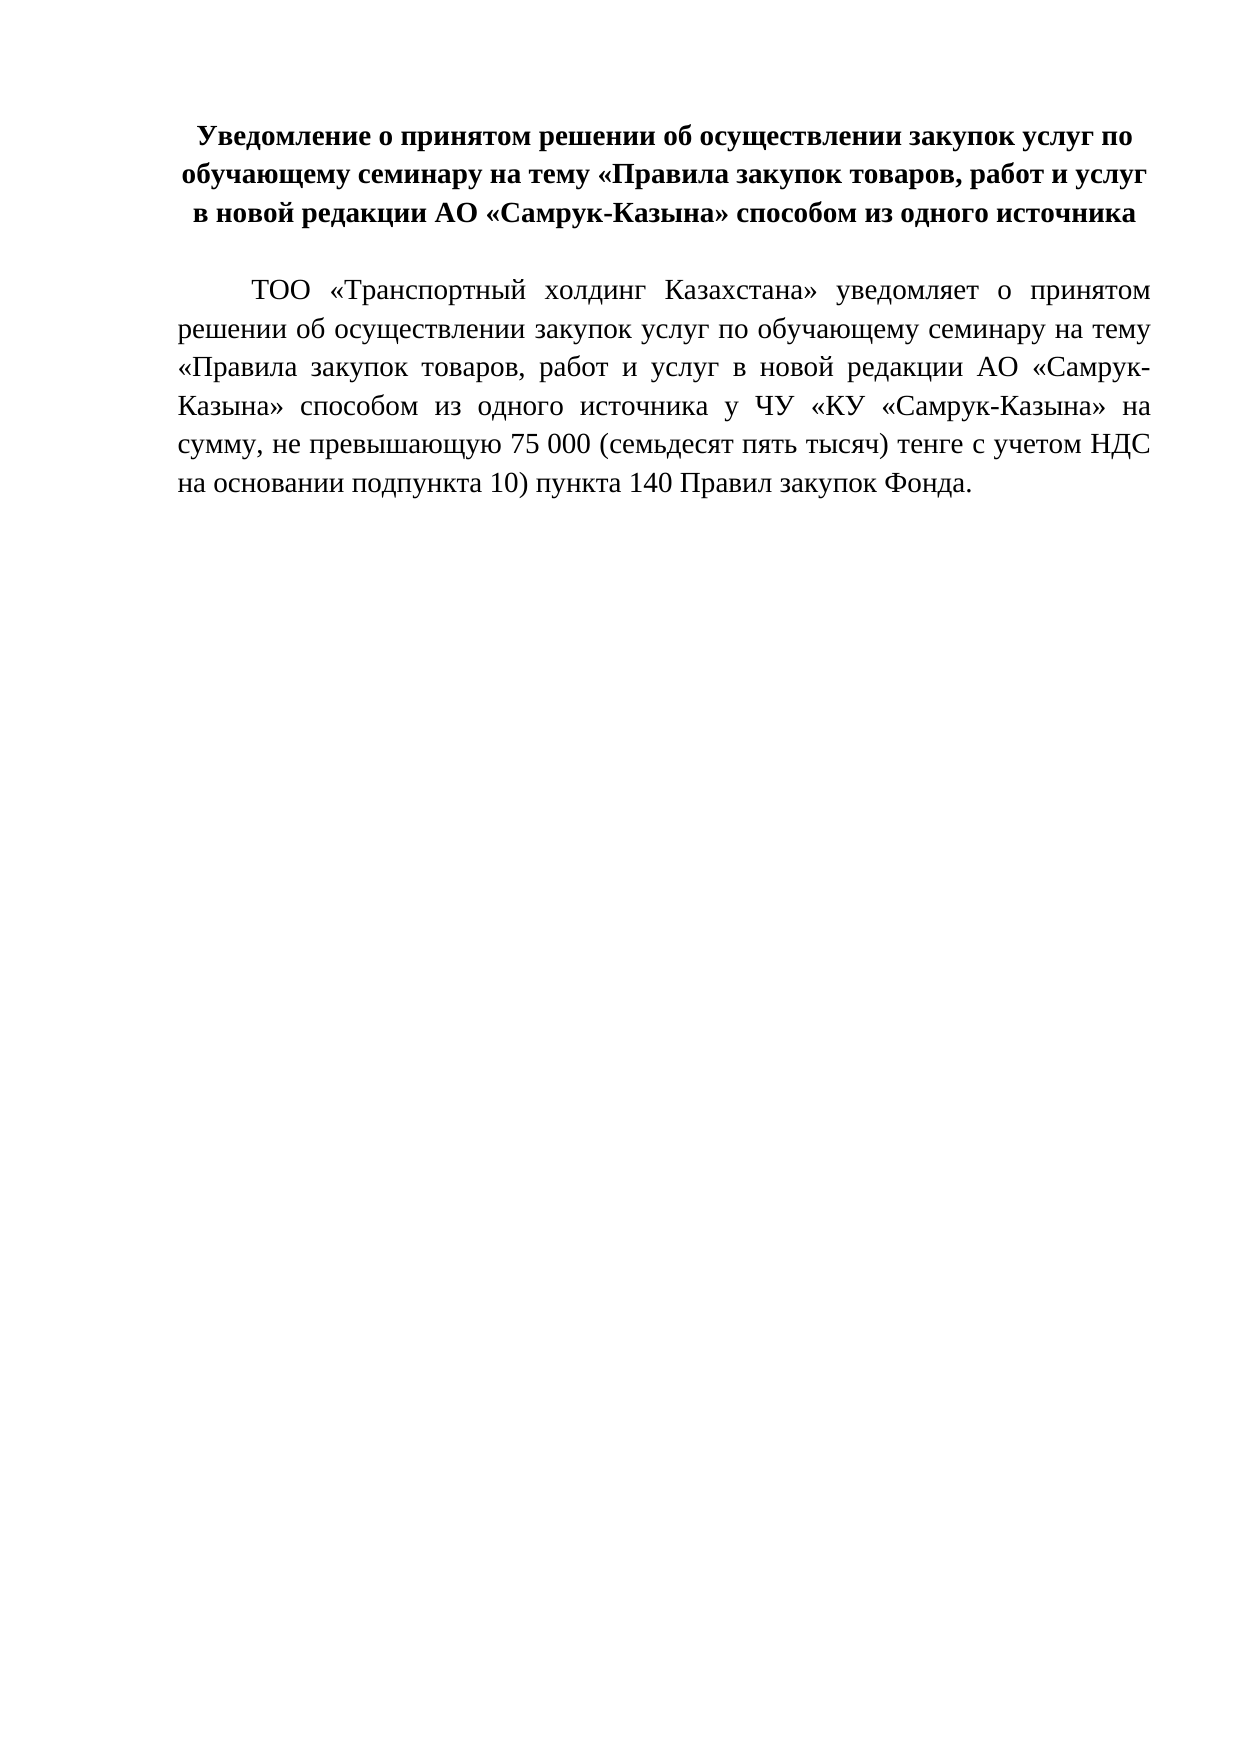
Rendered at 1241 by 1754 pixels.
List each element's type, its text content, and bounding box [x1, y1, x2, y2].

text Уведомление о принятом решении об осуществлении закупок услуг по обучающему семинару на тему «Правила закупок товаров, работ и услуг в новой редакции АО «Самрук-Казына» способом из одного источника [177, 118, 1152, 229]
text ТОО «Транспортный холдинг Казахстана» уведомляет о принятом решении об осуществлении закупок услуг по обучающему семинару на тему «Правила закупок товаров, работ и услуг в новой редакции АО «Самрук-Казына» способом из одного источника у ЧУ «КУ «Самрук-Казына» на сумму, не превышающую 75 000 (семьдесят пять тысяч) тенге с учетом НДС на основании подпункта 10) пункта 140 Правил закупок Фонда. [177, 272, 1152, 498]
